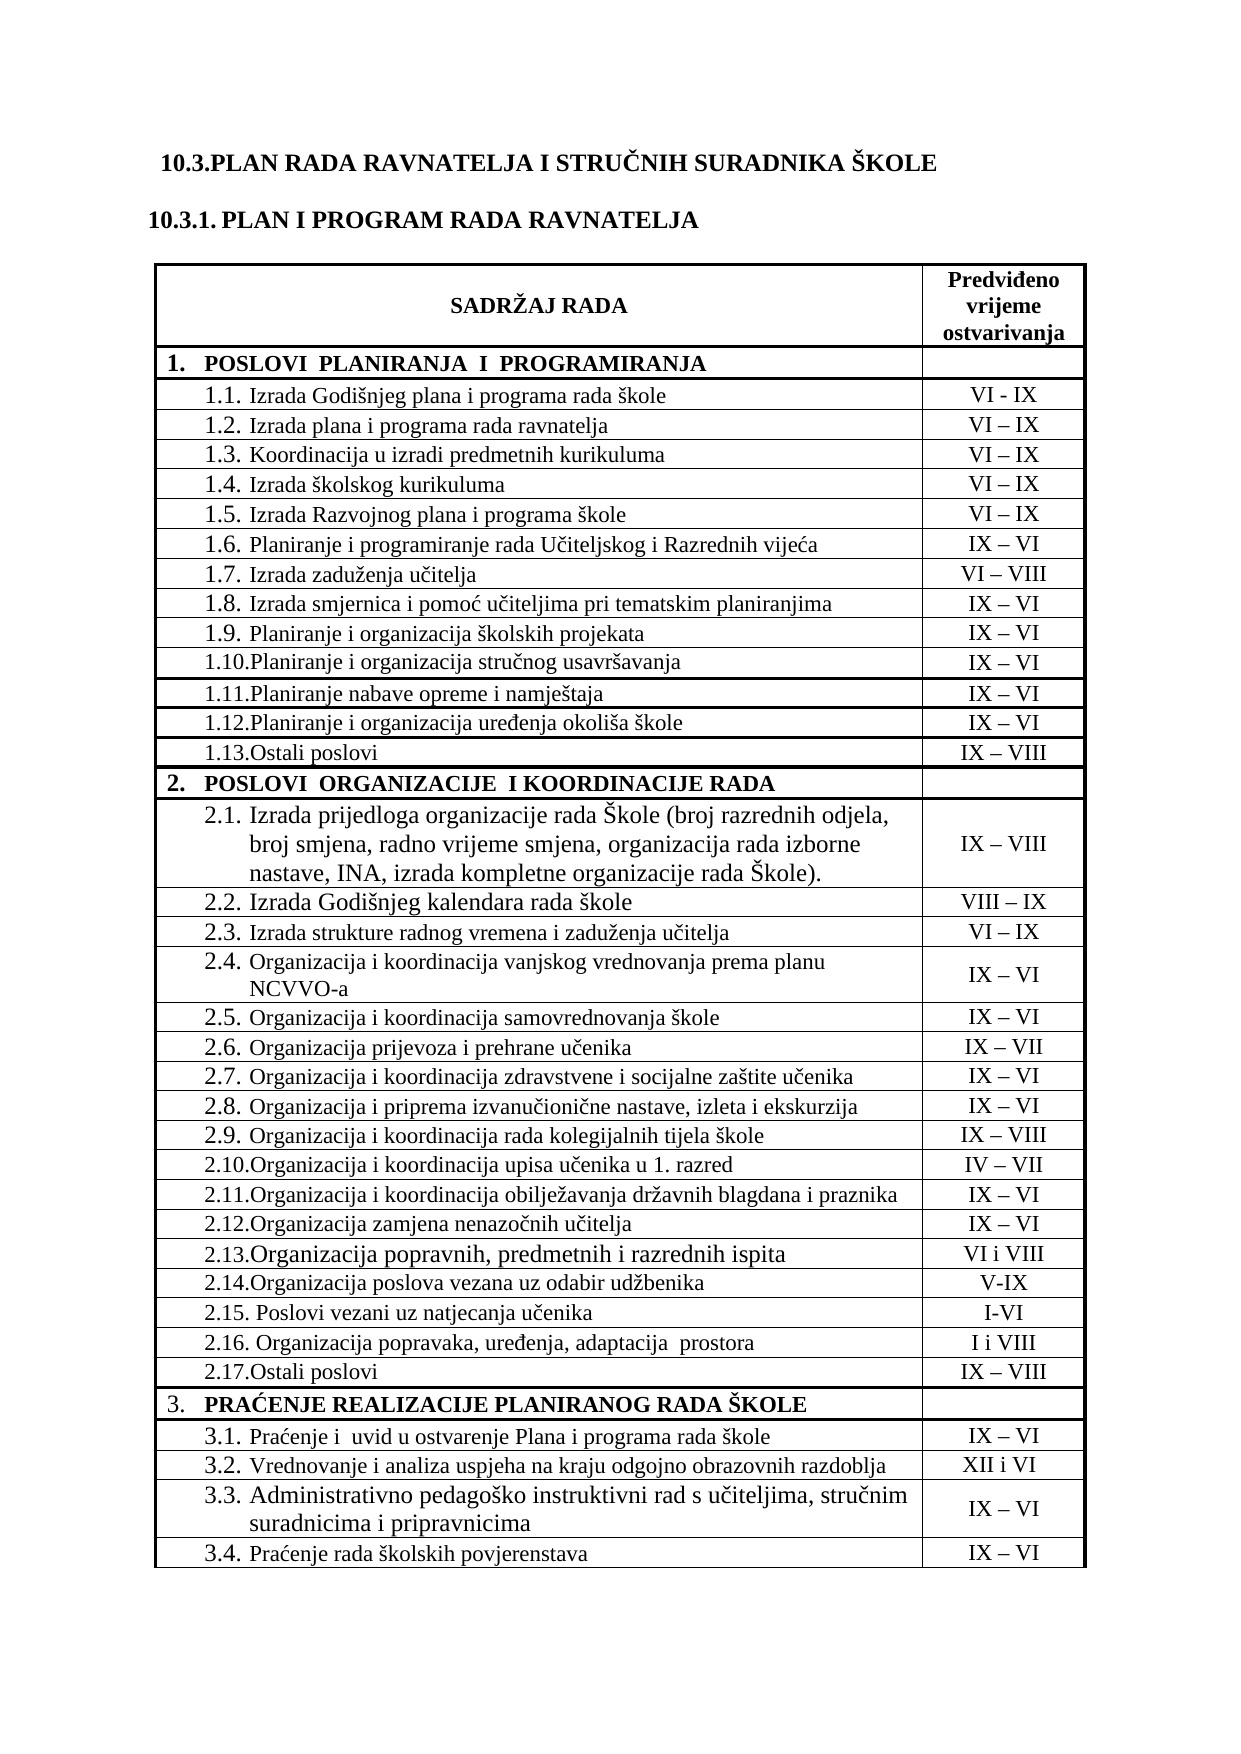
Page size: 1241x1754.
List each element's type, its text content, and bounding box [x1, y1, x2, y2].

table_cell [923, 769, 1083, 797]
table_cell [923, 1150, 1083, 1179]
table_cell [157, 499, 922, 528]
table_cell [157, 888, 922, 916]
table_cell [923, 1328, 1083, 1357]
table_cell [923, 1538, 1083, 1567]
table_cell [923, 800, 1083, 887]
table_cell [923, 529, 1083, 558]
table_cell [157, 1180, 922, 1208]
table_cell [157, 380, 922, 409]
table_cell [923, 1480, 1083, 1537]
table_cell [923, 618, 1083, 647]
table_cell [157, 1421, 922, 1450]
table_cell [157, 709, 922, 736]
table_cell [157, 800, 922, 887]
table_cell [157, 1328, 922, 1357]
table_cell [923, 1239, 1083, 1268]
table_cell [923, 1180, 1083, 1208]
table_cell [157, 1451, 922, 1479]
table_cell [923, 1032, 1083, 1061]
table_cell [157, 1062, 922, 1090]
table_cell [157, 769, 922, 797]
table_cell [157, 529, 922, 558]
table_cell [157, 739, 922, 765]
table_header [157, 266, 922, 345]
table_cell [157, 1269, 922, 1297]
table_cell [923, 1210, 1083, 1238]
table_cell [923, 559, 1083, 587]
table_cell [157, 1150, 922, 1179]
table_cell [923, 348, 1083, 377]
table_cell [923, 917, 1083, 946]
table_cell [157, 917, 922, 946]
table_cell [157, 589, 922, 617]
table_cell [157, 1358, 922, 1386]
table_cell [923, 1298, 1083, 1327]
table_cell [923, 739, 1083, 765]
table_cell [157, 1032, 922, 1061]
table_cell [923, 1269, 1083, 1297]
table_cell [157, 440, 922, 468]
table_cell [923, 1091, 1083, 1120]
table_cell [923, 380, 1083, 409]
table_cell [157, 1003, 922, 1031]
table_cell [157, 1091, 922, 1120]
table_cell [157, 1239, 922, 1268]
text 10.3.PLAN RADA RAVNATELJA I STRUČNIH SURADNIKA ŠKOLE [160, 148, 1095, 176]
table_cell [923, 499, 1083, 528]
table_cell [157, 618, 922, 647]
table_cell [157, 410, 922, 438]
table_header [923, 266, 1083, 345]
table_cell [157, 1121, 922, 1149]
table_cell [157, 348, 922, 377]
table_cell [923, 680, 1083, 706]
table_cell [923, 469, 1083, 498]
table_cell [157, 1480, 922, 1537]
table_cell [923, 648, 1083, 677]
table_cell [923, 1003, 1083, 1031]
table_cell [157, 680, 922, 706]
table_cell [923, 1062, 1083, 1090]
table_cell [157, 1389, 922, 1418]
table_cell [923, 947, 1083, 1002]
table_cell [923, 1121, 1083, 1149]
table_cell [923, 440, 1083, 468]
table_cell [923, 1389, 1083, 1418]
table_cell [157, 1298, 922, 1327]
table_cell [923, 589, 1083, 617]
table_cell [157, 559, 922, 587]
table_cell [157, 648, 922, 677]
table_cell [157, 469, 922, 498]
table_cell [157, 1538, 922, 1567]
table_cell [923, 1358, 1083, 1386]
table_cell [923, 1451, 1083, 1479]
text 10.3.1. PLAN I PROGRAM RADA RAVNATELJA [148, 205, 1095, 234]
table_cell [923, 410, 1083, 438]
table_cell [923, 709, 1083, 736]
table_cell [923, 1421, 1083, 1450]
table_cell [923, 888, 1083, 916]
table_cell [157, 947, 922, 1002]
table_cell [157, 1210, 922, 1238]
